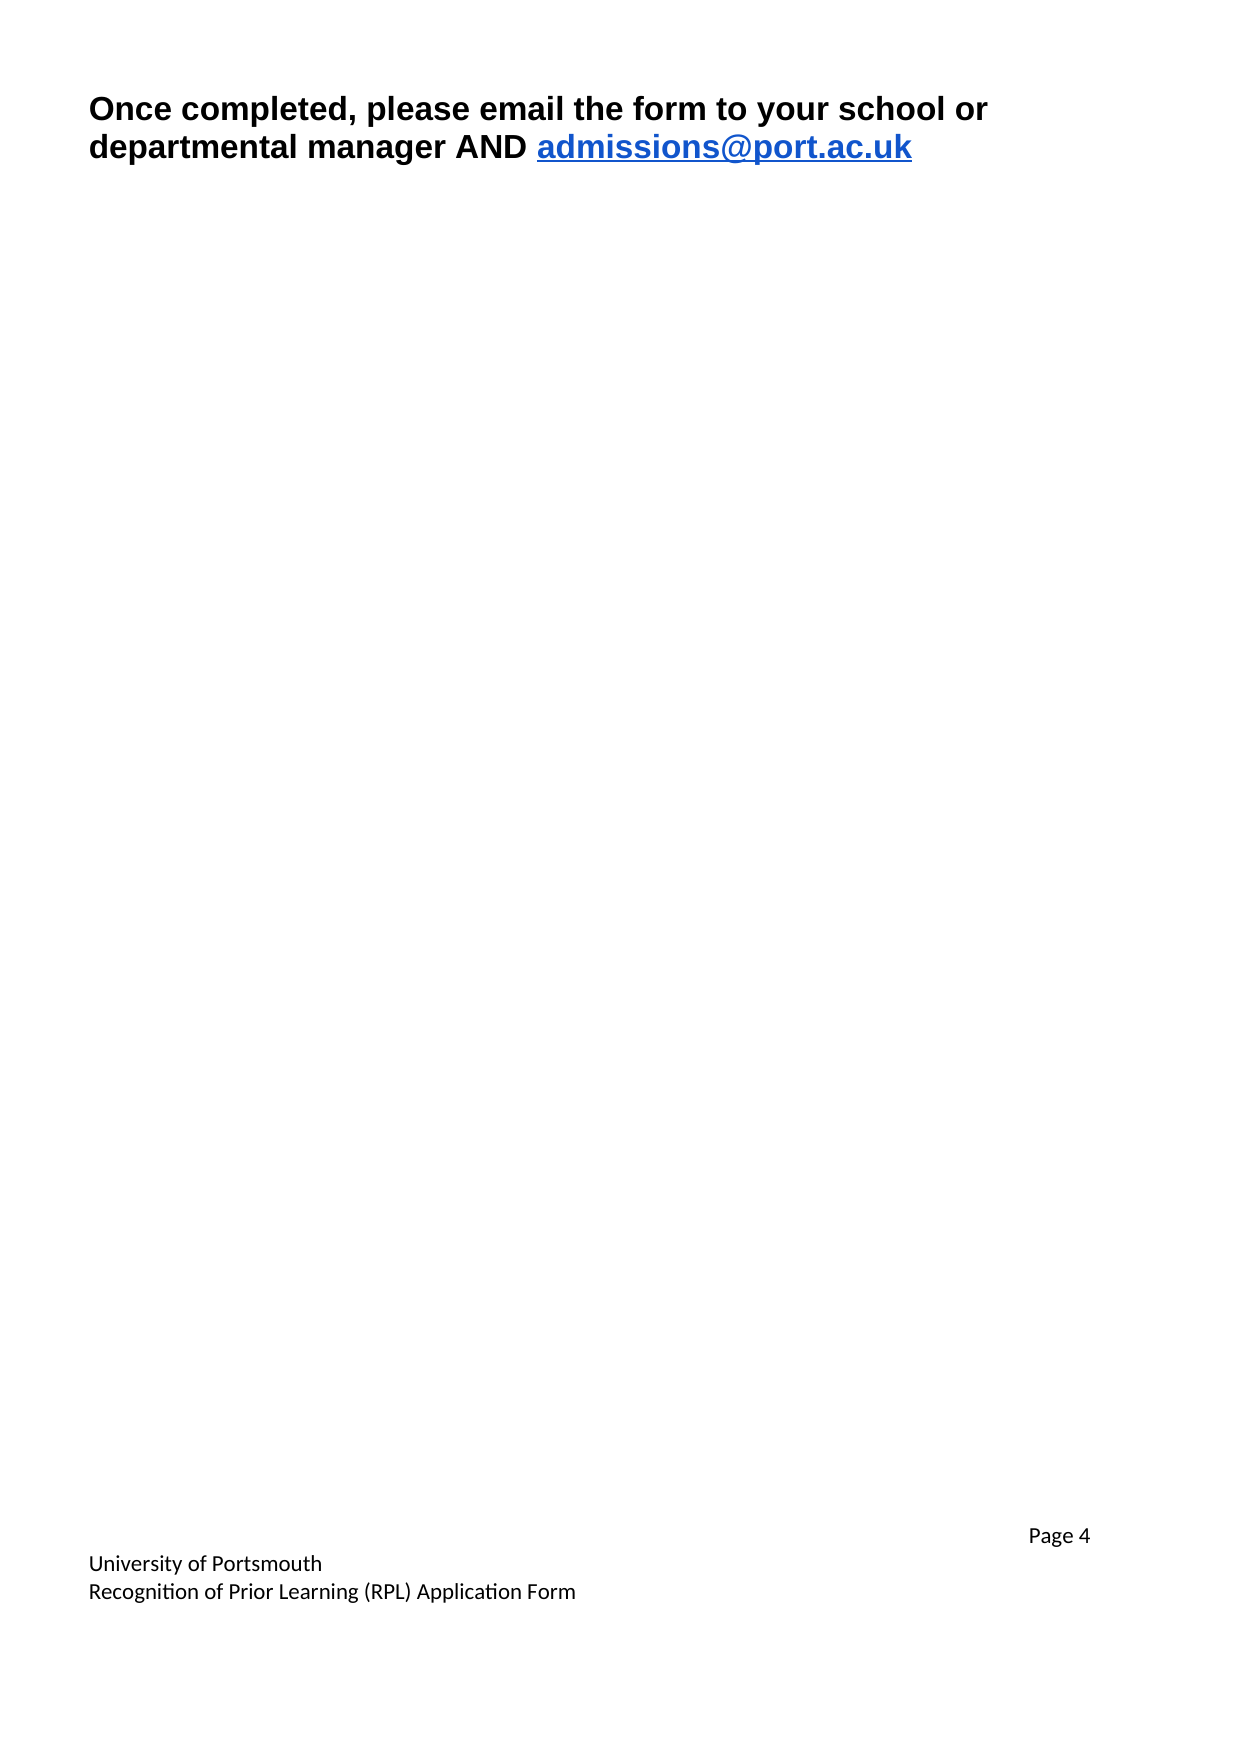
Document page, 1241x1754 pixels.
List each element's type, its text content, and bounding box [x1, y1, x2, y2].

text Once completed, please email the form to your school or departmental manager AND admissions@port.ac.uk [88, 88, 1090, 165]
